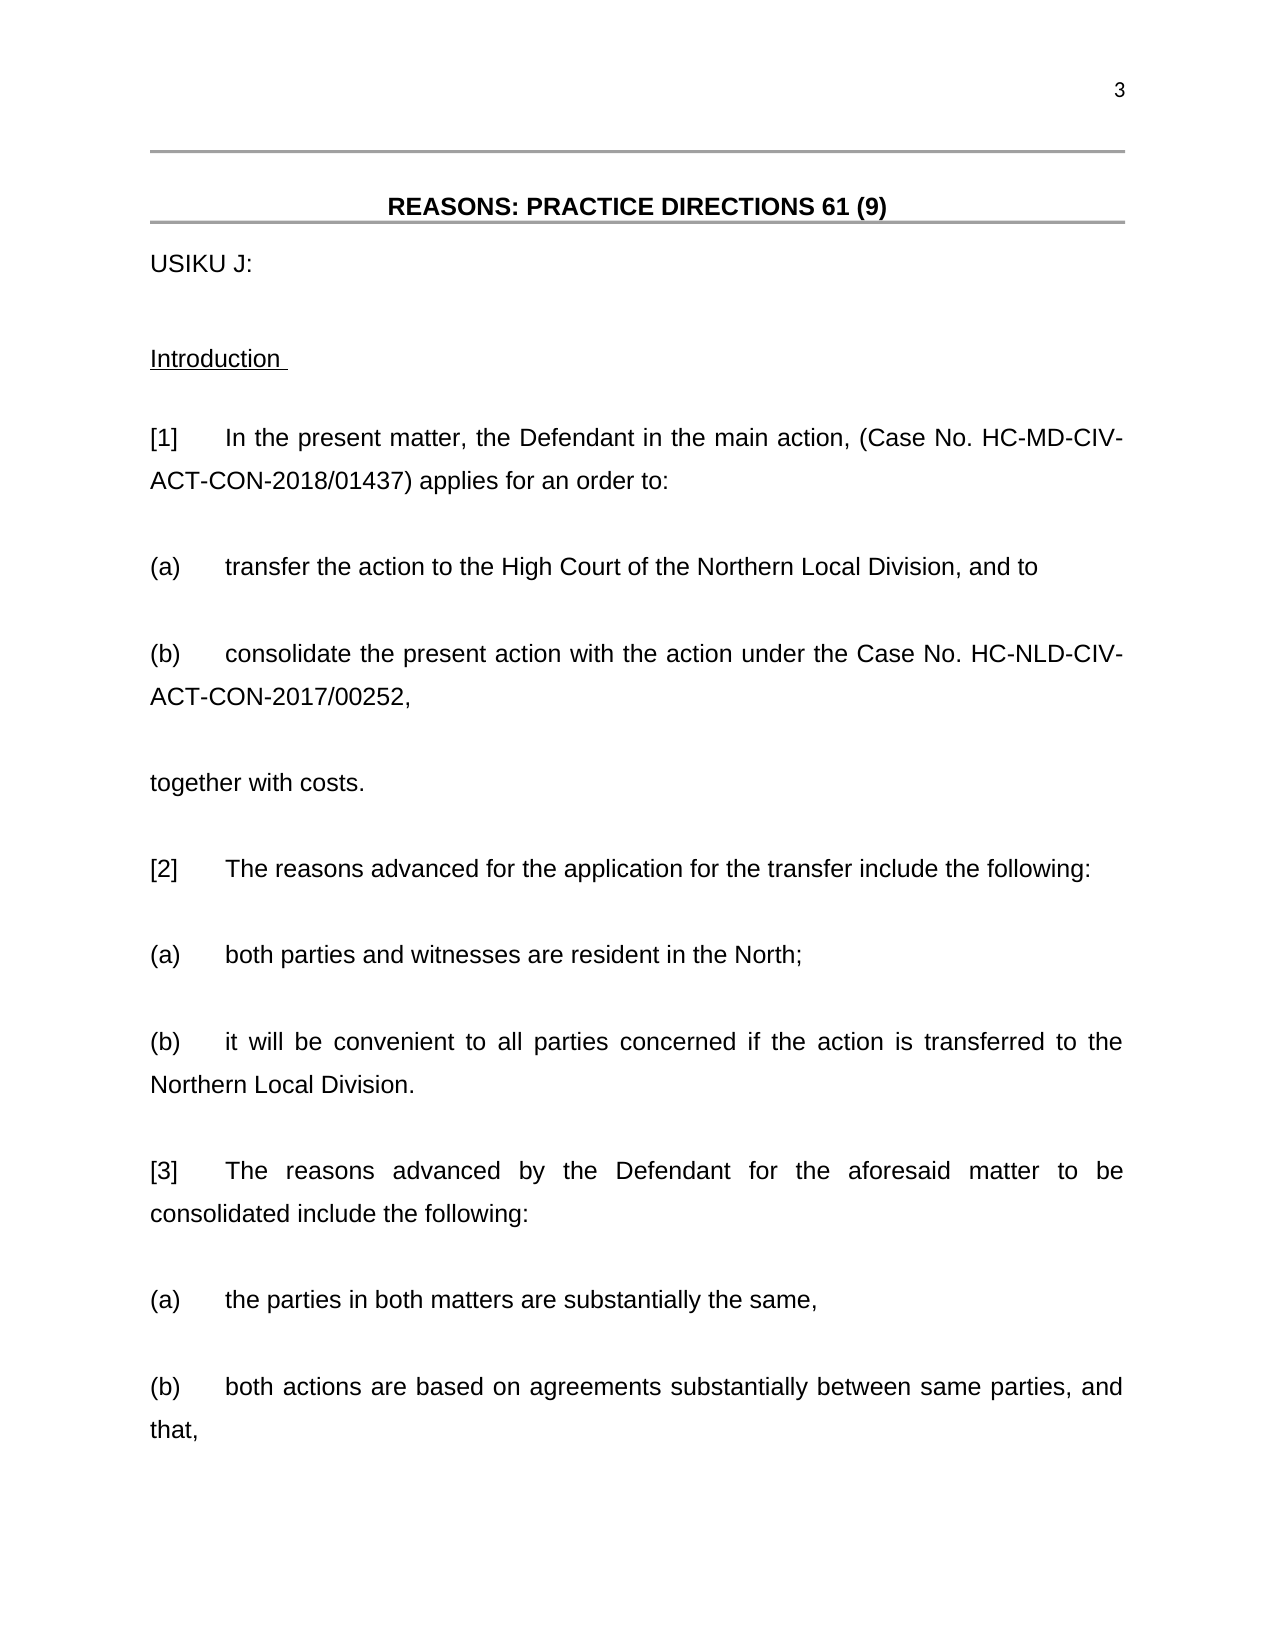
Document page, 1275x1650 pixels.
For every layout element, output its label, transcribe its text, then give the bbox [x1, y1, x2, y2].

text [3] The reasons advanced by the Defendant for the aforesaid matter to be consolidated include the following: [150, 1156, 1125, 1228]
text Introduction [150, 344, 1125, 373]
text REASONS: PRACTICE DIRECTIONS 61 (9) [150, 192, 1125, 220]
list transfer the action to the High Court of the Northern Local Division, and to [150, 552, 1125, 581]
text [2] The reasons advanced for the application for the transfer include the following: [150, 854, 1125, 883]
list both actions are based on agreements substantially between same parties, and that, [150, 1372, 1125, 1443]
list the parties in both matters are substantially the same, [150, 1285, 1125, 1314]
list consolidate the present action with the action under the Case No. HC-NLD-CIV-ACT-CON-2017/00252, [150, 638, 1125, 710]
list both parties and witnesses are resident in the North; [150, 940, 1125, 969]
list it will be convenient to all parties concerned if the action is transferred to the Northern Local Division. [150, 1027, 1125, 1098]
text USIKU J: [150, 249, 1125, 277]
text together with costs. [150, 768, 1125, 797]
text [1] In the present matter, the Defendant in the main action, (Case No. HC-MD-CIV-ACT-CON-2018/01437) applies for an order to: [150, 423, 1125, 495]
